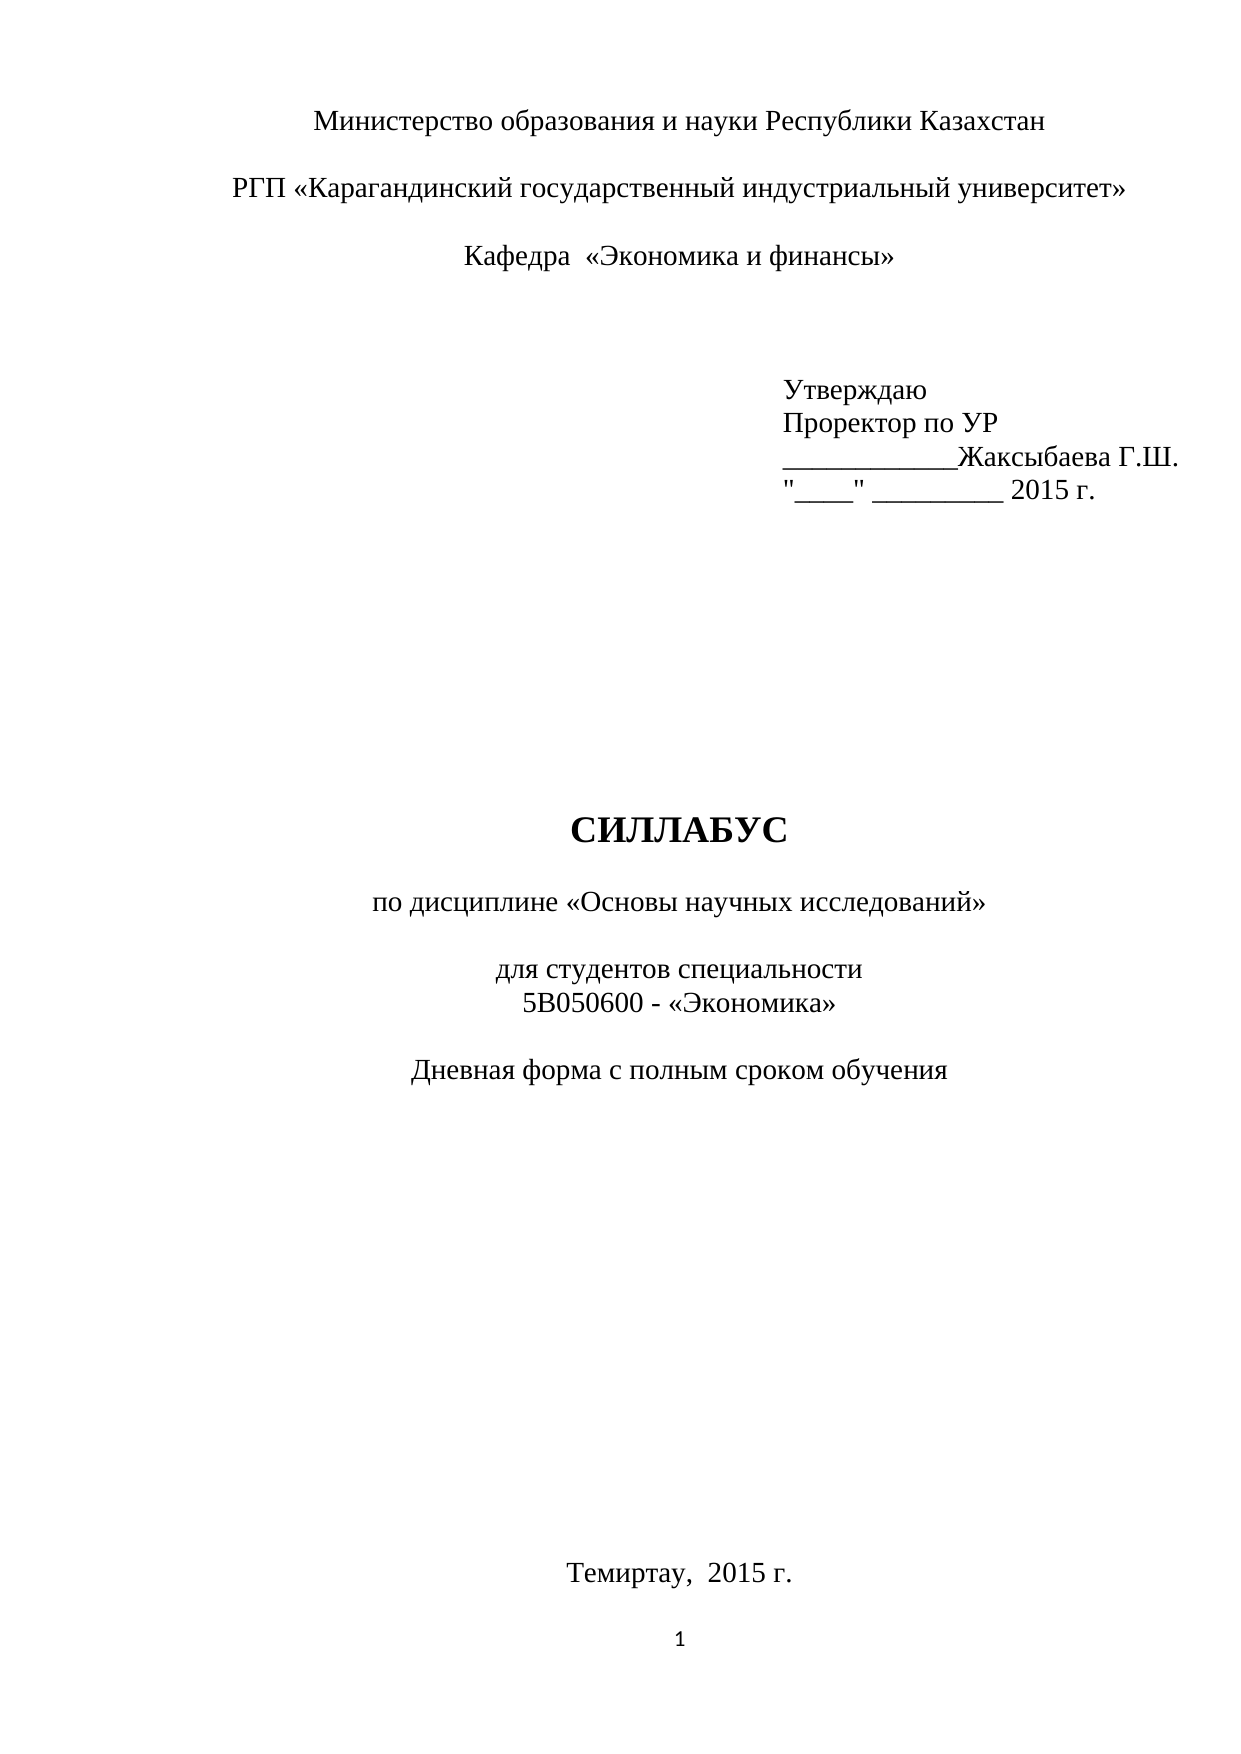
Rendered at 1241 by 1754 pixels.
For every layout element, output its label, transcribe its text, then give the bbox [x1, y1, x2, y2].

text ____________Жаксыбаева Г.Ш. [783, 439, 1181, 472]
text Министерство образования и науки Республики Казахстан [177, 103, 1181, 137]
text Кафедра «Экономика и финансы» [177, 238, 1181, 271]
text Темиртау, . [177, 1555, 1181, 1589]
text "____" _________ . [783, 472, 1181, 506]
text по дисциплине «Основы научных исследований» [177, 884, 1181, 918]
text РГП «Карагандинский государственный индустриальный университет» [177, 171, 1181, 204]
text Дневная форма с полным сроком обучения [177, 1052, 1181, 1086]
text 5В050600 - «Экономика» [177, 985, 1181, 1019]
text Утверждаю [783, 372, 1181, 405]
text для студентов специальности [177, 952, 1181, 985]
text СИЛЛАБУС [177, 808, 1181, 851]
text Проректор по УР [783, 405, 1181, 439]
